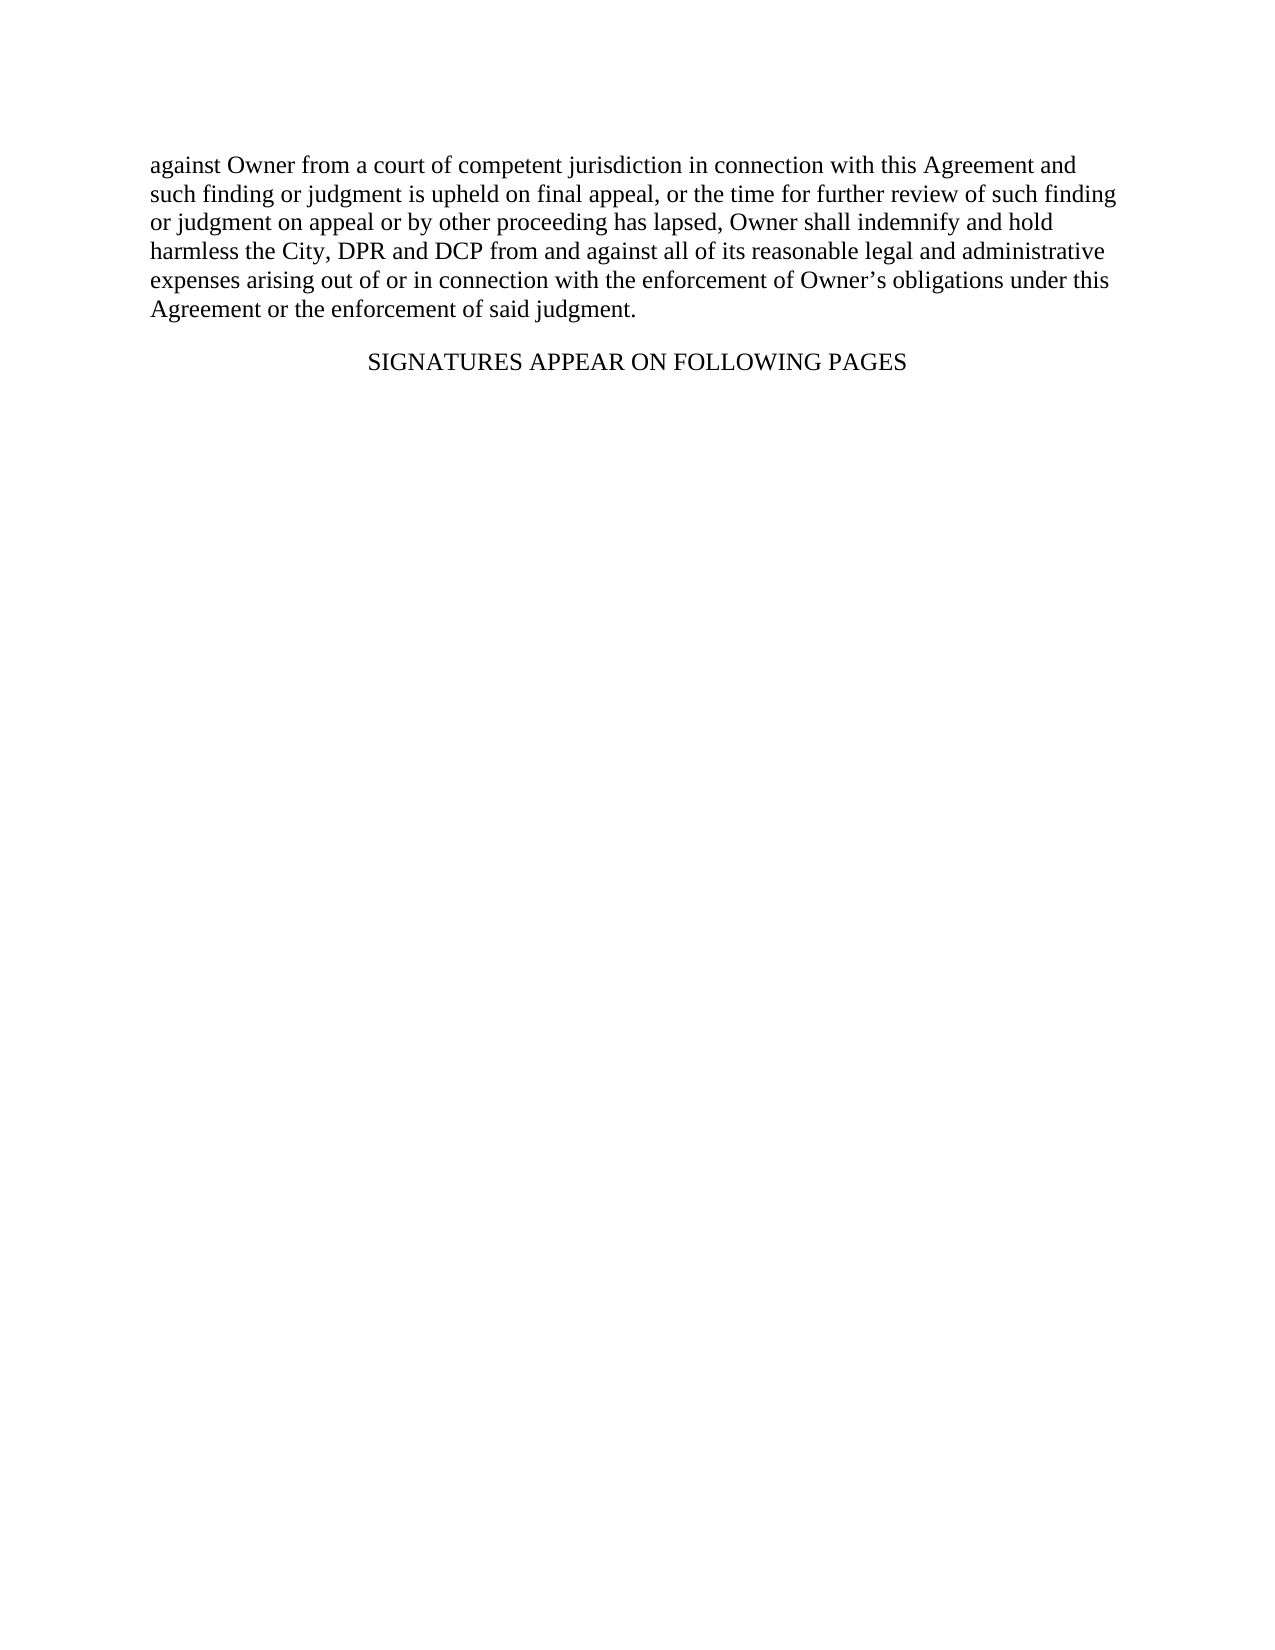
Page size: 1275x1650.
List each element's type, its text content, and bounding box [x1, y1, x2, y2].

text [150, 150, 1125, 322]
text SIGNATURES APPEAR ON FOLLOWING PAGES [150, 347, 1125, 376]
